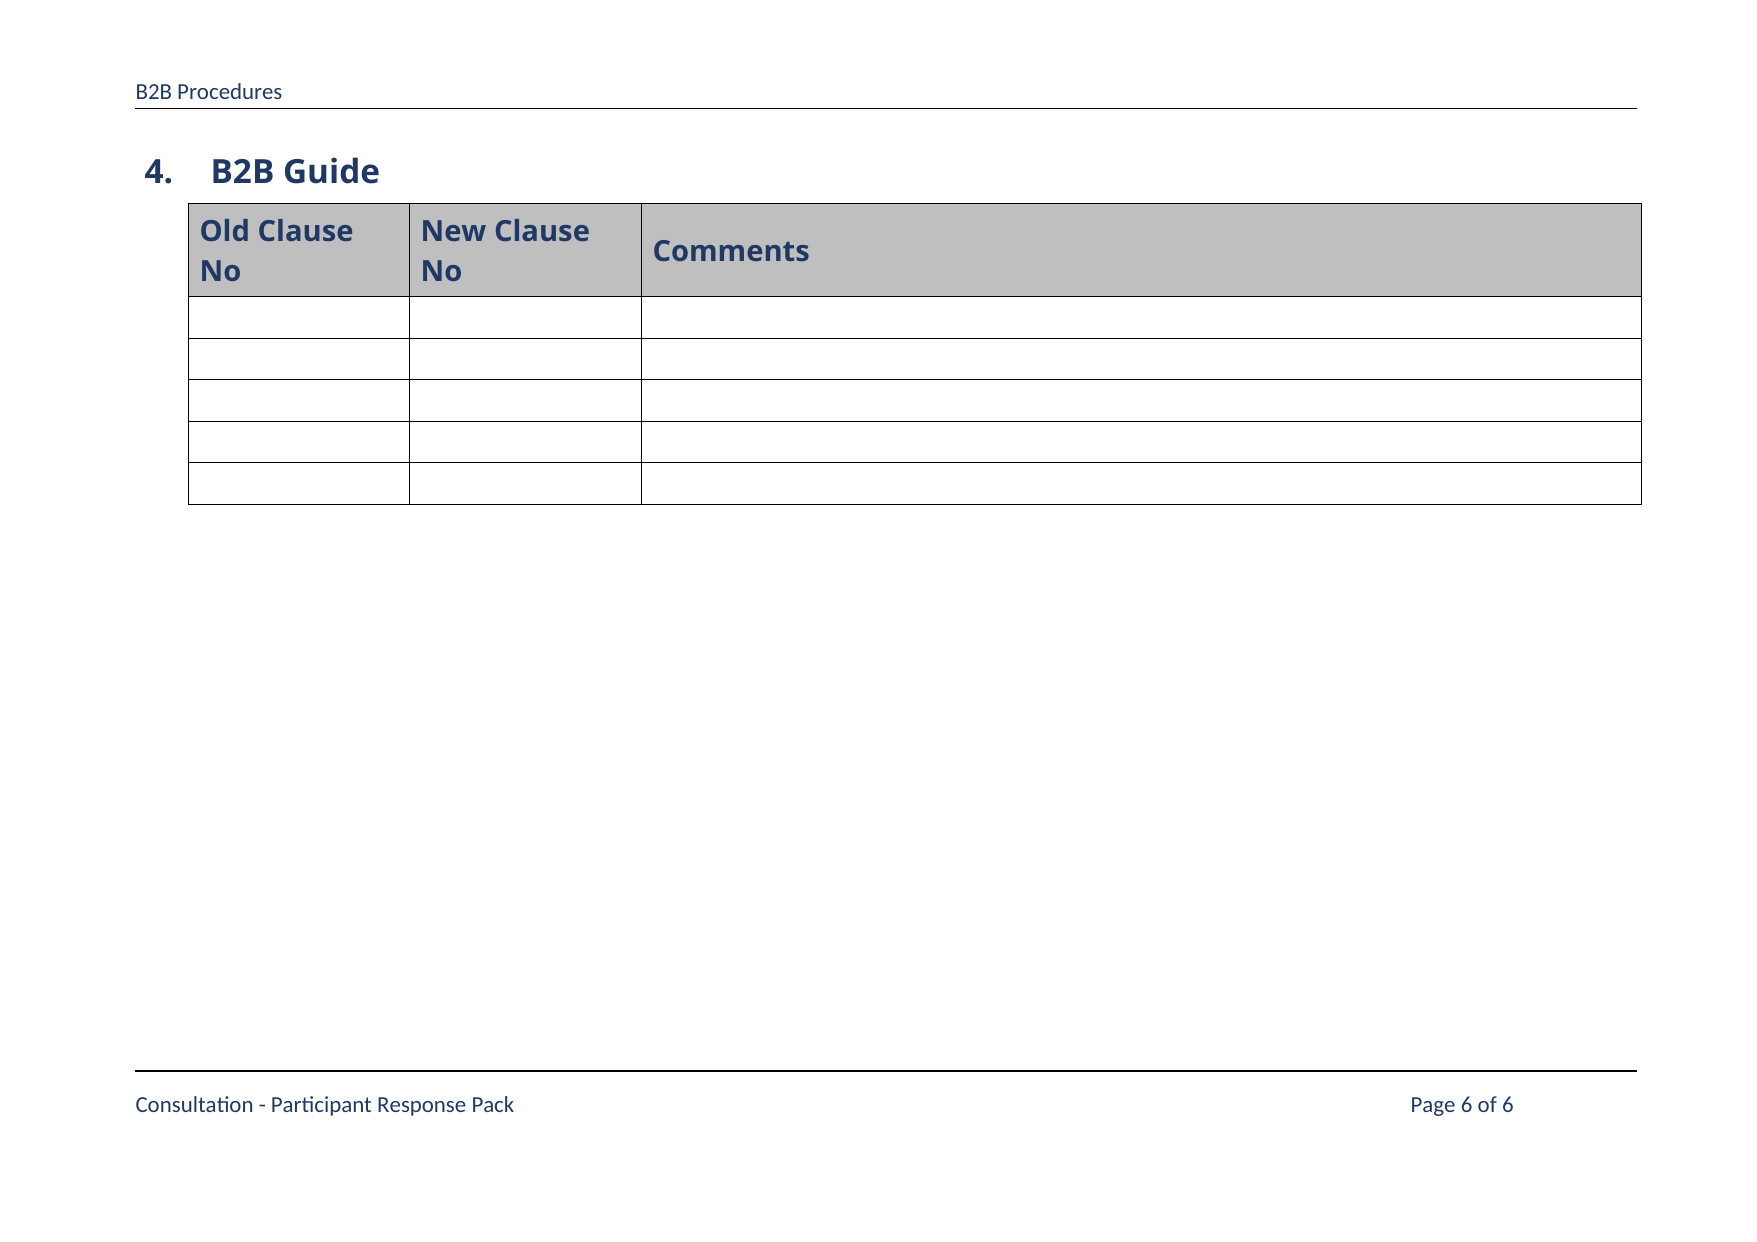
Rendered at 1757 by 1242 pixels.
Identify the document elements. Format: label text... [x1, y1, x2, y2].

table_header New Clause No [410, 204, 641, 296]
table_cell [189, 463, 409, 504]
table_cell [410, 339, 641, 379]
table_cell [189, 422, 409, 462]
table_cell [642, 297, 1641, 337]
table_cell [410, 463, 641, 504]
table_cell [189, 297, 409, 337]
table_cell [189, 339, 409, 379]
table_cell [410, 297, 641, 337]
table_header Comments [642, 204, 1641, 296]
table_cell [642, 380, 1641, 421]
subtitle B2B Guide [173, 148, 1637, 193]
table_cell [189, 380, 409, 421]
table_header Old Clause No [189, 204, 409, 296]
table_cell [642, 422, 1641, 462]
table_cell [642, 339, 1641, 379]
table_cell [410, 422, 641, 462]
table_cell [410, 380, 641, 421]
table_cell [642, 463, 1641, 504]
